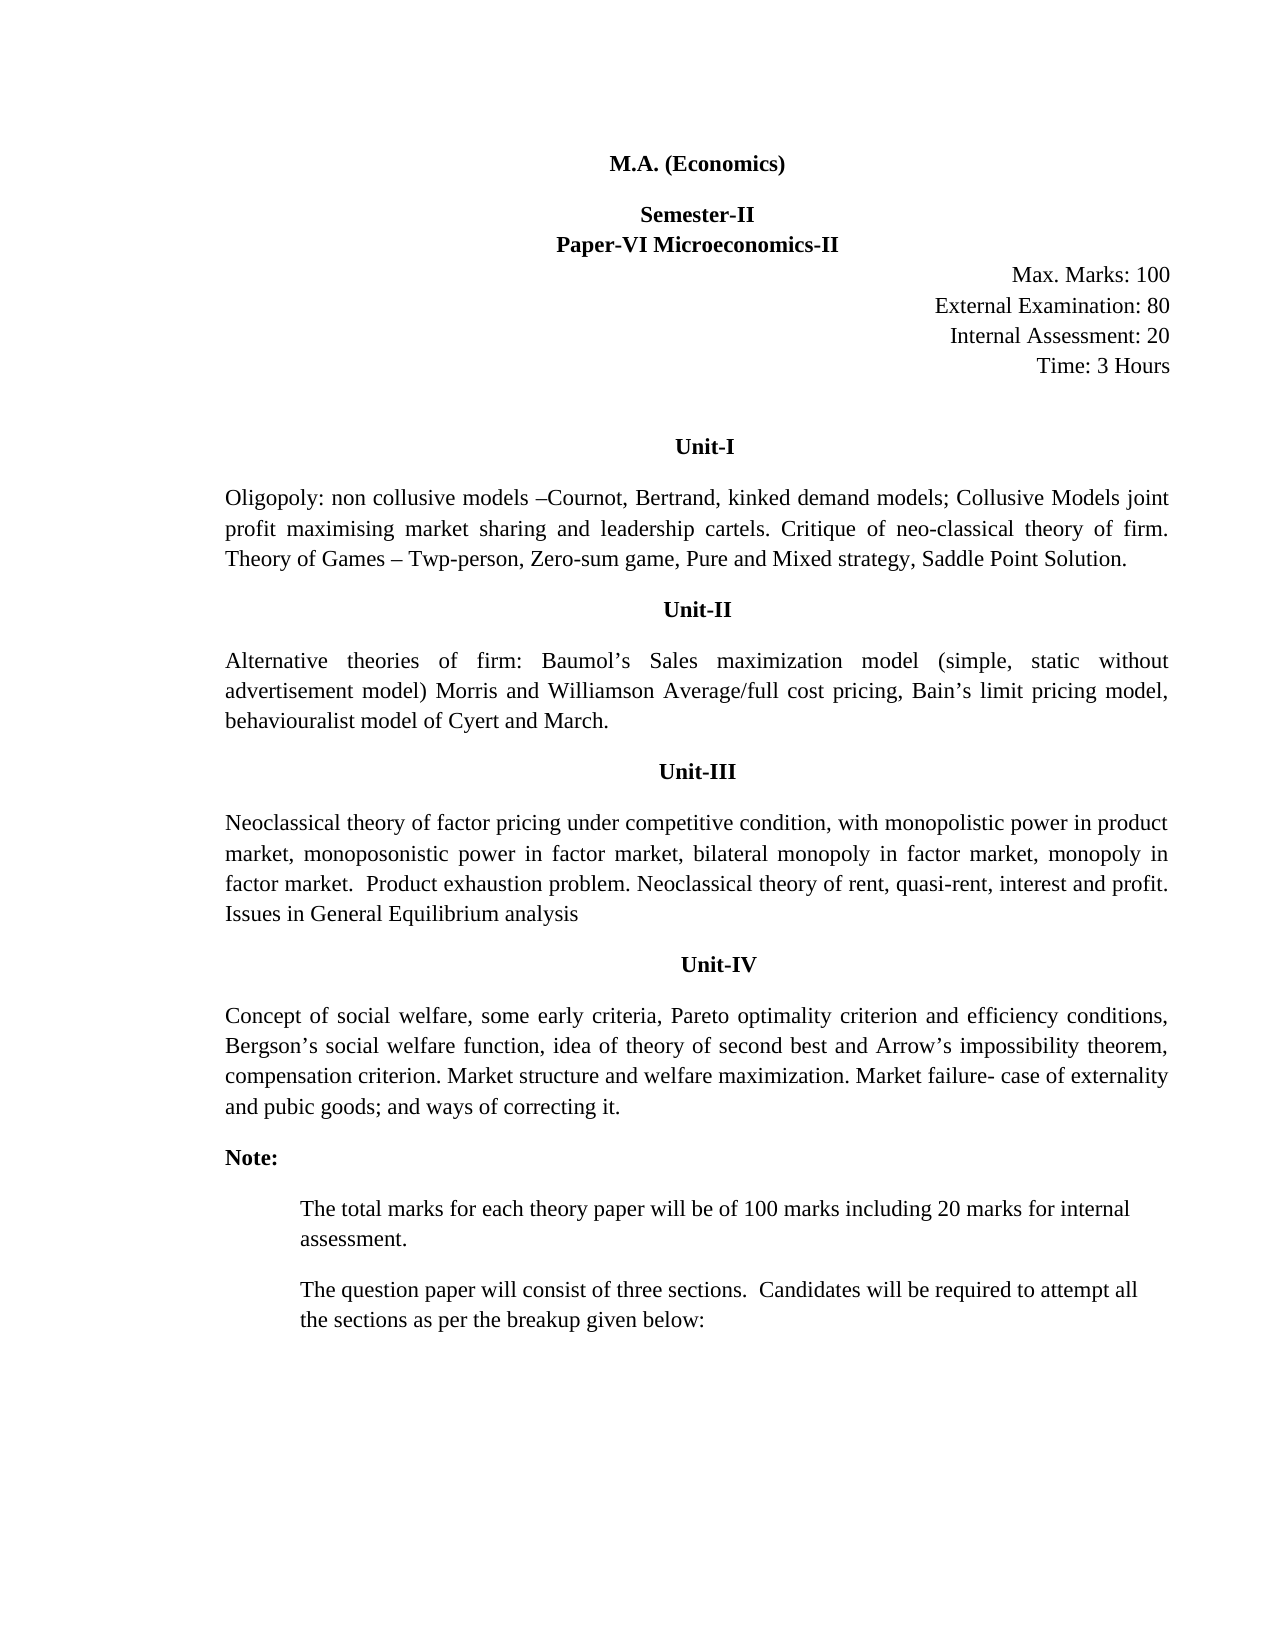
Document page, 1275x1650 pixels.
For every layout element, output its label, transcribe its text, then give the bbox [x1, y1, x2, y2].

text Unit-II [225, 596, 1170, 622]
text The question paper will consist of three sections. Candidates will be required to attempt all the sections as per the breakup given below: [300, 1276, 1170, 1333]
text The total marks for each theory paper will be of 100 marks including 20 marks for internal assessment. [300, 1195, 1170, 1251]
text Unit-IV [600, 951, 1170, 977]
text Unit-I [675, 433, 1170, 460]
text Note: [225, 1144, 1170, 1170]
text Oligopoly: non collusive models –Cournot, Bertrand, kinked demand models; Collusive Models joint profit maximising market sharing and leadership cartels. Critique of neo-classical theory of firm. Theory of Games – Twp-person, Zero-sum game, Pure and Mixed strategy, Saddle Point Solution. [225, 484, 1170, 571]
text Max. Marks: 100 [225, 261, 1170, 288]
text External Examination: 80 [225, 292, 1170, 318]
text Unit-III [225, 758, 1170, 785]
text Internal Assessment: 20 [225, 322, 1170, 348]
text Alternative theories of firm: Baumol’s Sales maximization model (simple, static without advertisement model) Morris and Williamson Average/full cost pricing, Bain’s limit pricing model, behaviouralist model of Cyert and March. [225, 647, 1170, 734]
text Neoclassical theory of factor pricing under competitive condition, with monopolistic power in product market, monoposonistic power in factor market, bilateral monopoly in factor market, monopoly in factor market. Product exhaustion problem. Neoclassical theory of rent, quasi-rent, interest and profit. Issues in General Equilibrium analysis [225, 809, 1170, 926]
text Semester-II [225, 201, 1170, 227]
text M.A. (Economics) [225, 150, 1170, 176]
text Time: 3 Hours [225, 352, 1170, 378]
text Paper-VI Microeconomics-II [225, 231, 1170, 258]
text Concept of social welfare, some early criteria, Pareto optimality criterion and efficiency conditions, Bergson’s social welfare function, idea of theory of second best and Arrow’s impossibility theorem, compensation criterion. Market structure and welfare maximization. Market failure- case of externality and pubic goods; and ways of correcting it. [225, 1002, 1170, 1119]
